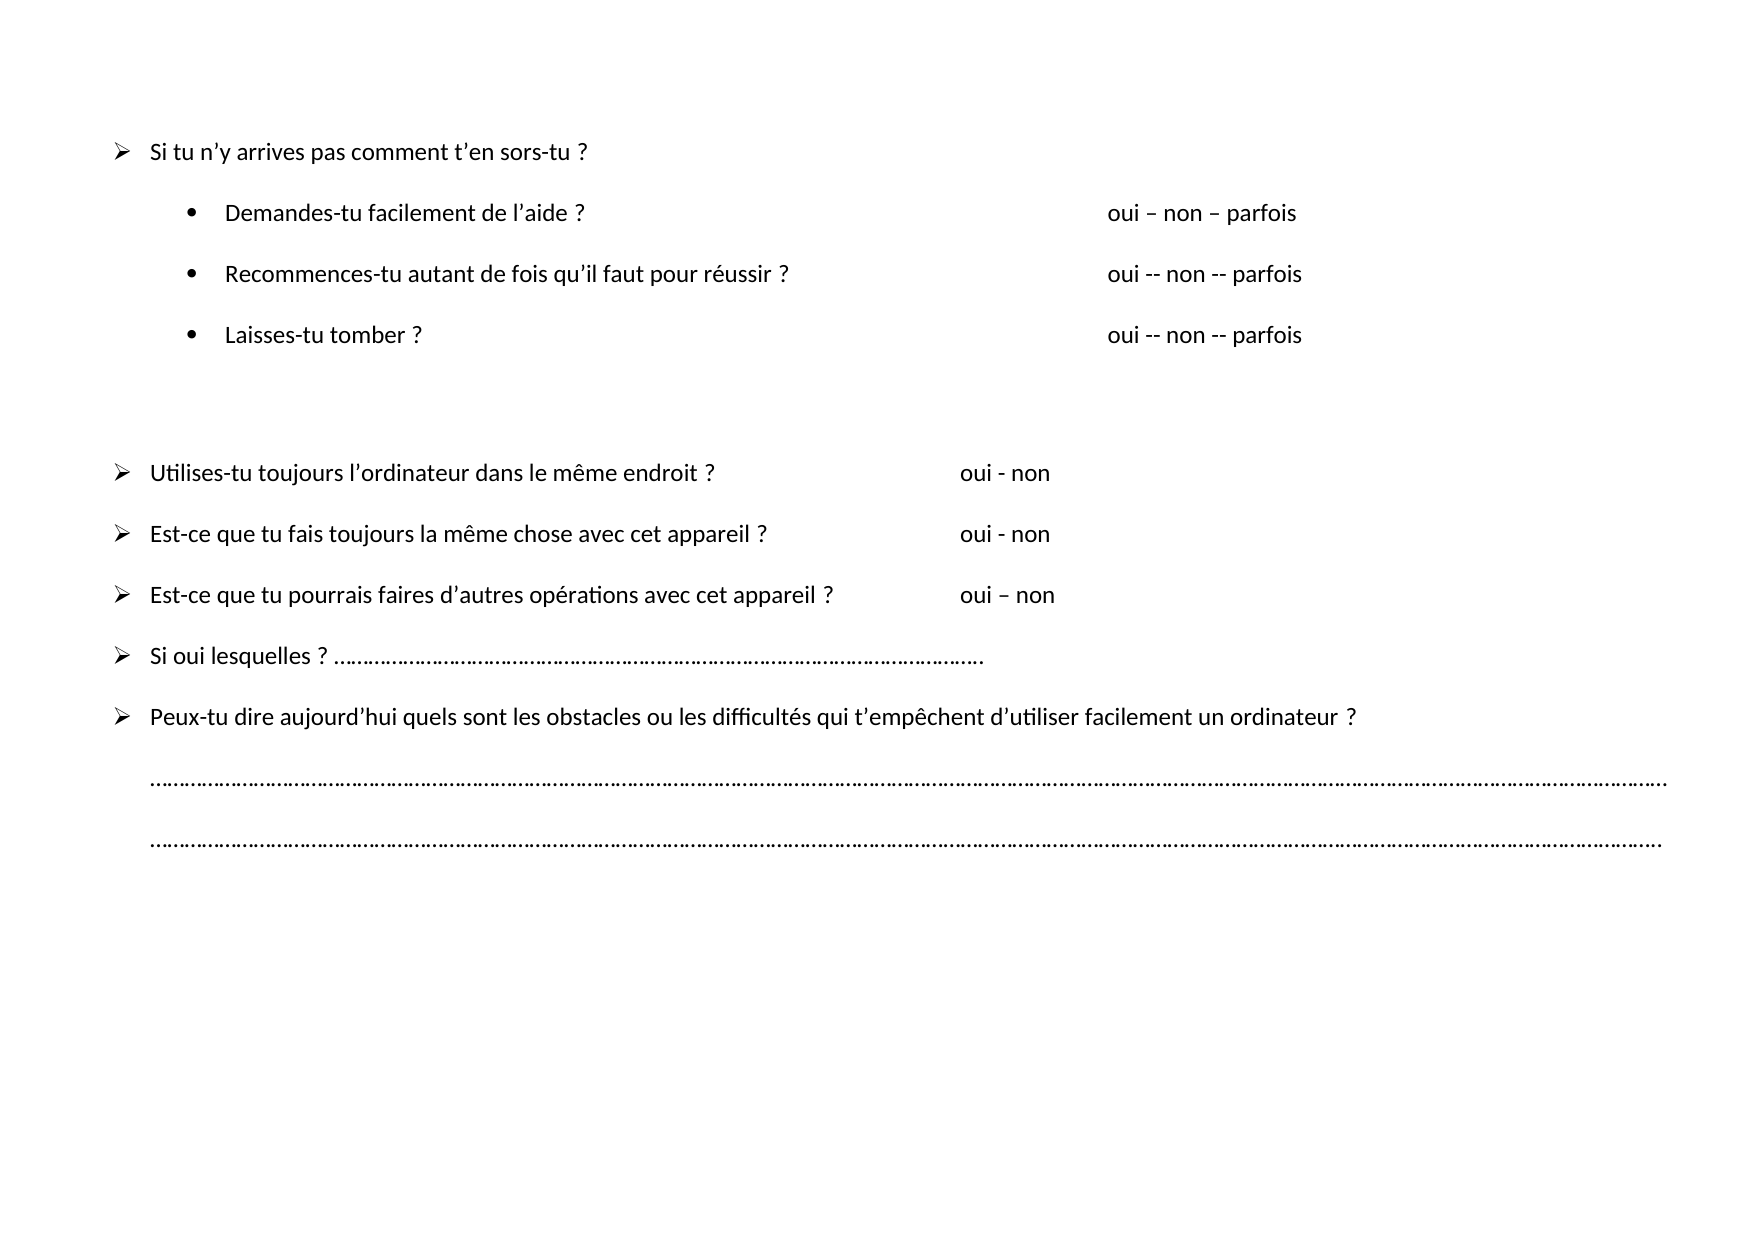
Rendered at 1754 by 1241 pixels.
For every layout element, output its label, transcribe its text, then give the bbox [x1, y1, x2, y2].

list Demandes-tu facilement de l’aide ? oui – non – parfois [187, 197, 1679, 228]
list Si oui lesquelles ? ………………………………………………………………………………………………….. [112, 640, 1679, 671]
list Laisses-tu tomber ? oui -- non -- parfois [187, 319, 1679, 350]
list Si tu n’y arrives pas comment t’en sors-tu ? [112, 136, 1679, 167]
list Est-ce que tu fais toujours la même chose avec cet appareil ? oui - non [112, 518, 1679, 548]
list Utilises-tu toujours l’ordinateur dans le même endroit ? oui - non [112, 457, 1679, 487]
list Peux-tu dire aujourd’hui quels sont les obstacles ou les difficultés qui t’empêchent d’utiliser facilement un ordinateur ? ………………………………………………………………………………………………………………………………………………………………………………………………………………………………………………………………………………………………………………………………………………………………………………………………………………………………………………………………………………….. [112, 701, 1679, 854]
list Recommences-tu autant de fois qu’il faut pour réussir ? oui -- non -- parfois [187, 258, 1679, 289]
list Est-ce que tu pourrais faires d’autres opérations avec cet appareil ? oui – non [112, 579, 1679, 609]
